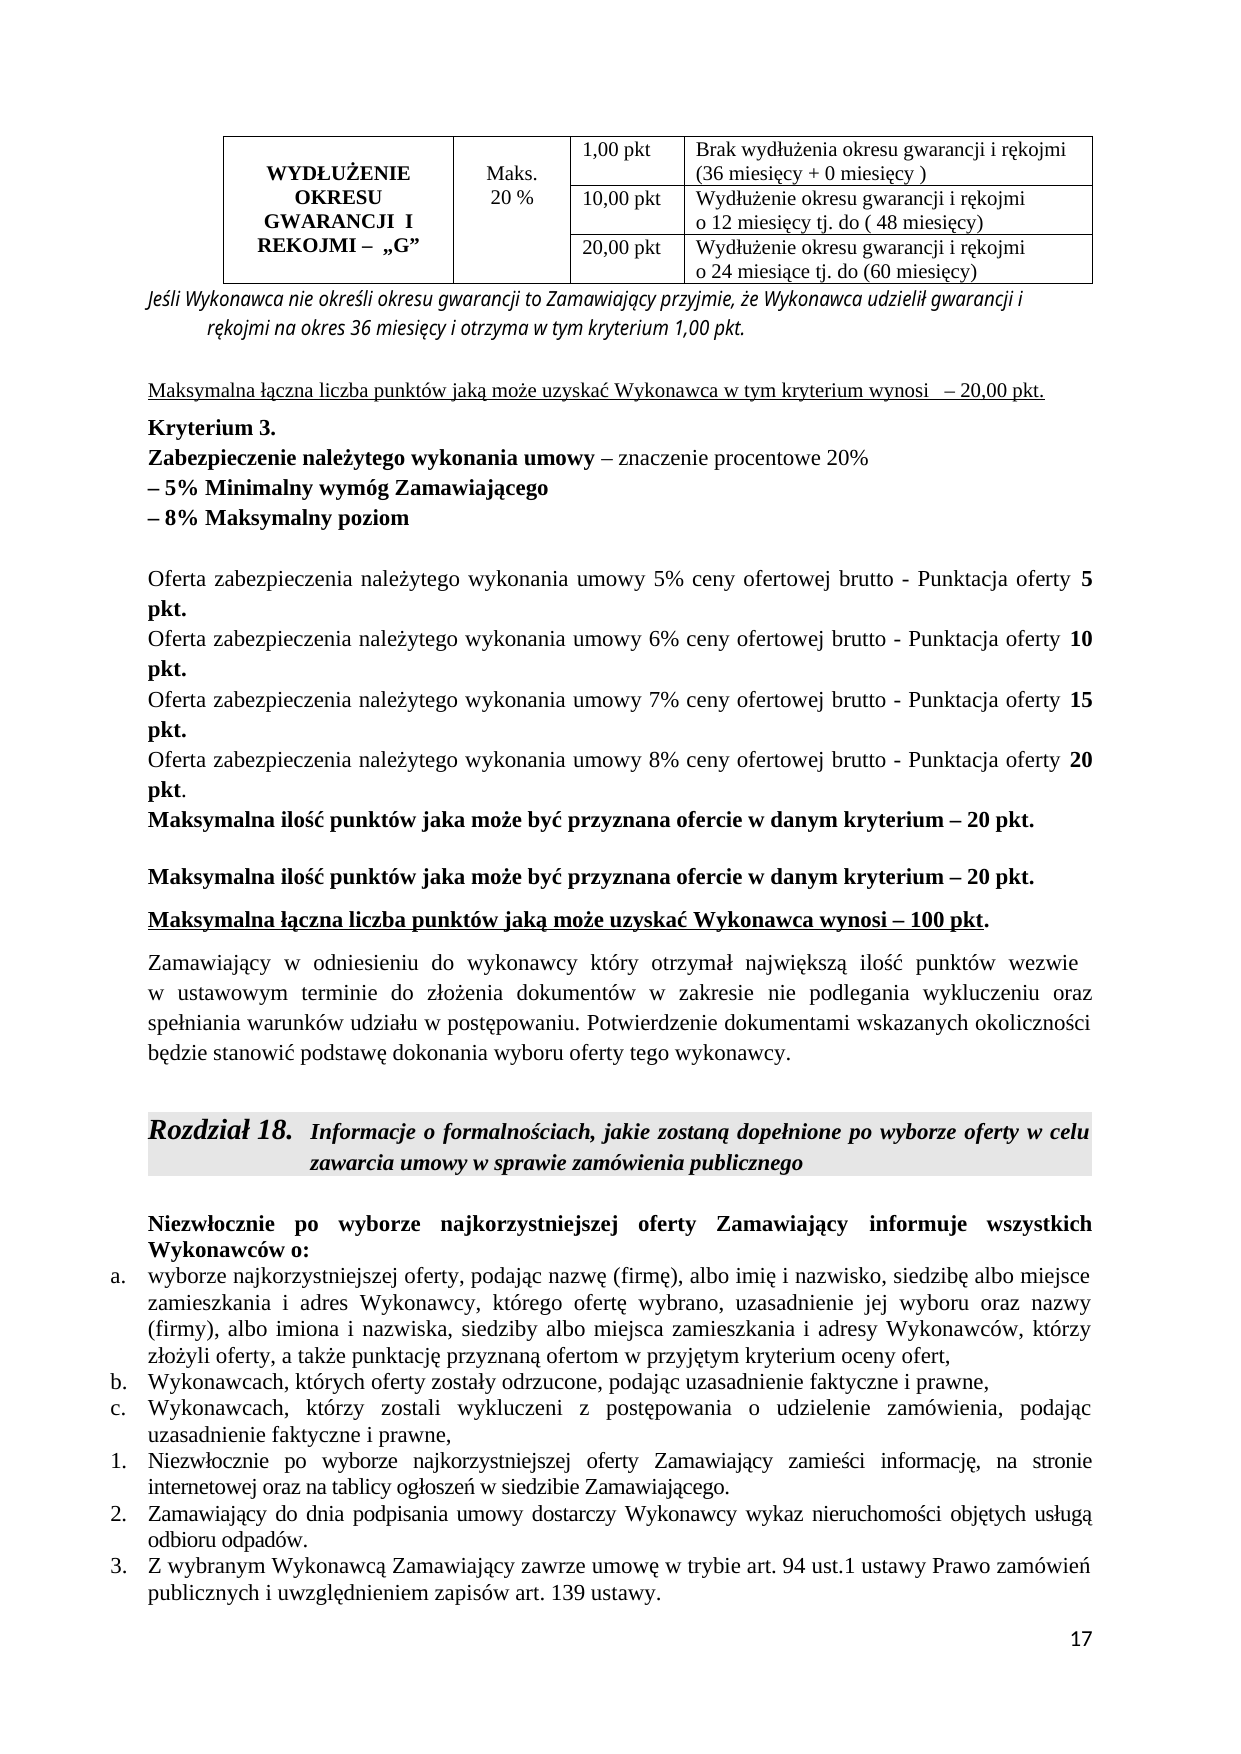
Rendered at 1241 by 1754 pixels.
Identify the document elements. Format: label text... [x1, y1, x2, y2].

text Oferta zabezpieczenia należytego wykonania umowy 8% ceny ofertowej brutto - Punktacja oferty 20 pkt. [148, 746, 1092, 803]
text Maksymalna łączna liczba punktów jaką może uzyskać Wykonawca wynosi – 100 pkt. [148, 906, 1092, 932]
table_cell Brak wydłużenia okresu gwarancji i rękojmi (36 miesięcy + 0 miesięcy ) [685, 137, 1092, 185]
table_cell 20,00 pkt [571, 235, 684, 283]
text Kryterium 3. [148, 414, 1092, 440]
text Jeśli Wykonawca nie określi okresu gwarancji to Zamawiający przyjmie, że Wykonawca udzielił gwarancji i rękojmi na okres 36 miesięcy i otrzyma w tym kryterium 1,00 pkt. [148, 284, 1092, 341]
list Wykonawcach, których oferty zostały odrzucone, podając uzasadnienie faktyczne i prawne, [110, 1368, 1092, 1394]
text Maksymalna łączna liczba punktów jaką może uzyskać Wykonawca w tym kryterium wynosi – 20,00 pkt. [148, 378, 1092, 402]
text Oferta zabezpieczenia należytego wykonania umowy 6% ceny ofertowej brutto - Punktacja oferty 10 pkt. [148, 625, 1092, 682]
list Niezwłocznie po wyborze najkorzystniejszej oferty Zamawiający zamieści informację, na stronie internetowej oraz na tablicy ogłoszeń w siedzibie Zamawiającego. [110, 1447, 1092, 1500]
table_cell 10,00 pkt [571, 186, 684, 234]
text – 5% Minimalny wymóg Zamawiającego [148, 474, 1092, 501]
table_cell 1,00 pkt [571, 137, 684, 185]
text Zamawiający w odniesieniu do wykonawcy który otrzymał największą ilość punktów wezwie w ustawowym terminie do złożenia dokumentów w zakresie nie podlegania wykluczeniu oraz spełniania warunków udziału w postępowaniu. Potwierdzenie dokumentami wskazanych okoliczności będzie stanowić podstawę dokonania wyboru oferty tego wykonawcy. [148, 948, 1092, 1066]
text Oferta zabezpieczenia należytego wykonania umowy 7% ceny ofertowej brutto - Punktacja oferty 15 pkt. [148, 686, 1092, 742]
table_cell Wydłużenie okresu gwarancji i rękojmi o 12 miesięcy tj. do ( 48 miesięcy) [685, 186, 1092, 234]
text Niezwłocznie po wyborze najkorzystniejszej oferty Zamawiający informuje wszystkich Wykonawców o: [148, 1210, 1092, 1263]
text Maksymalna ilość punktów jaka może być przyznana ofercie w danym kryterium – 20 pkt. [148, 863, 1092, 889]
text – 8% Maksymalny poziom [148, 504, 1092, 531]
text Maksymalna ilość punktów jaka może być przyznana ofercie w danym kryterium – 20 pkt. [148, 807, 1092, 833]
table_cell Wydłużenie okresu gwarancji i rękojmi o 24 miesiące tj. do (60 miesięcy) [685, 235, 1092, 283]
list Wykonawcach, którzy zostali wykluczeni z postępowania o udzielenie zamówienia, podając uzasadnienie faktyczne i prawne, [110, 1394, 1092, 1447]
text Zabezpieczenie należytego wykonania umowy – znaczenie procentowe 20% [148, 444, 1092, 470]
subtitle Informacje o formalnościach, jakie zostaną dopełnione po wyborze oferty w celu zawarcia umowy w sprawie zamówienia publicznego [148, 1112, 1092, 1176]
text Oferta zabezpieczenia należytego wykonania umowy 5% ceny ofertowej brutto - Punktacja oferty 5 pkt. [148, 565, 1092, 621]
list wyborze najkorzystniejszej oferty, podając nazwę (firmę), albo imię i nazwisko, siedzibę albo miejsce zamieszkania i adres Wykonawcy, którego ofertę wybrano, uzasadnienie jej wyboru oraz nazwy (firmy), albo imiona i nazwiska, siedziby albo miejsca zamieszkania i adresy Wykonawców, którzy złożyli oferty, a także punktację przyznaną ofertom w przyjętym kryterium oceny ofert, [110, 1263, 1092, 1368]
table_cell Maks. 20 % [454, 137, 570, 283]
list Z wybranym Wykonawcą Zamawiający zawrze umowę w trybie art. 94 ust.1 ustawy Prawo zamówień publicznych i uwzględnieniem zapisów art. 139 ustawy. [110, 1552, 1092, 1605]
list Zamawiający do dnia podpisania umowy dostarczy Wykonawcy wykaz nieruchomości objętych usługą odbioru odpadów. [110, 1500, 1092, 1552]
table_cell WYDŁUŻENIE OKRESU GWARANCJI I REKOJMI – „G” [224, 137, 453, 283]
